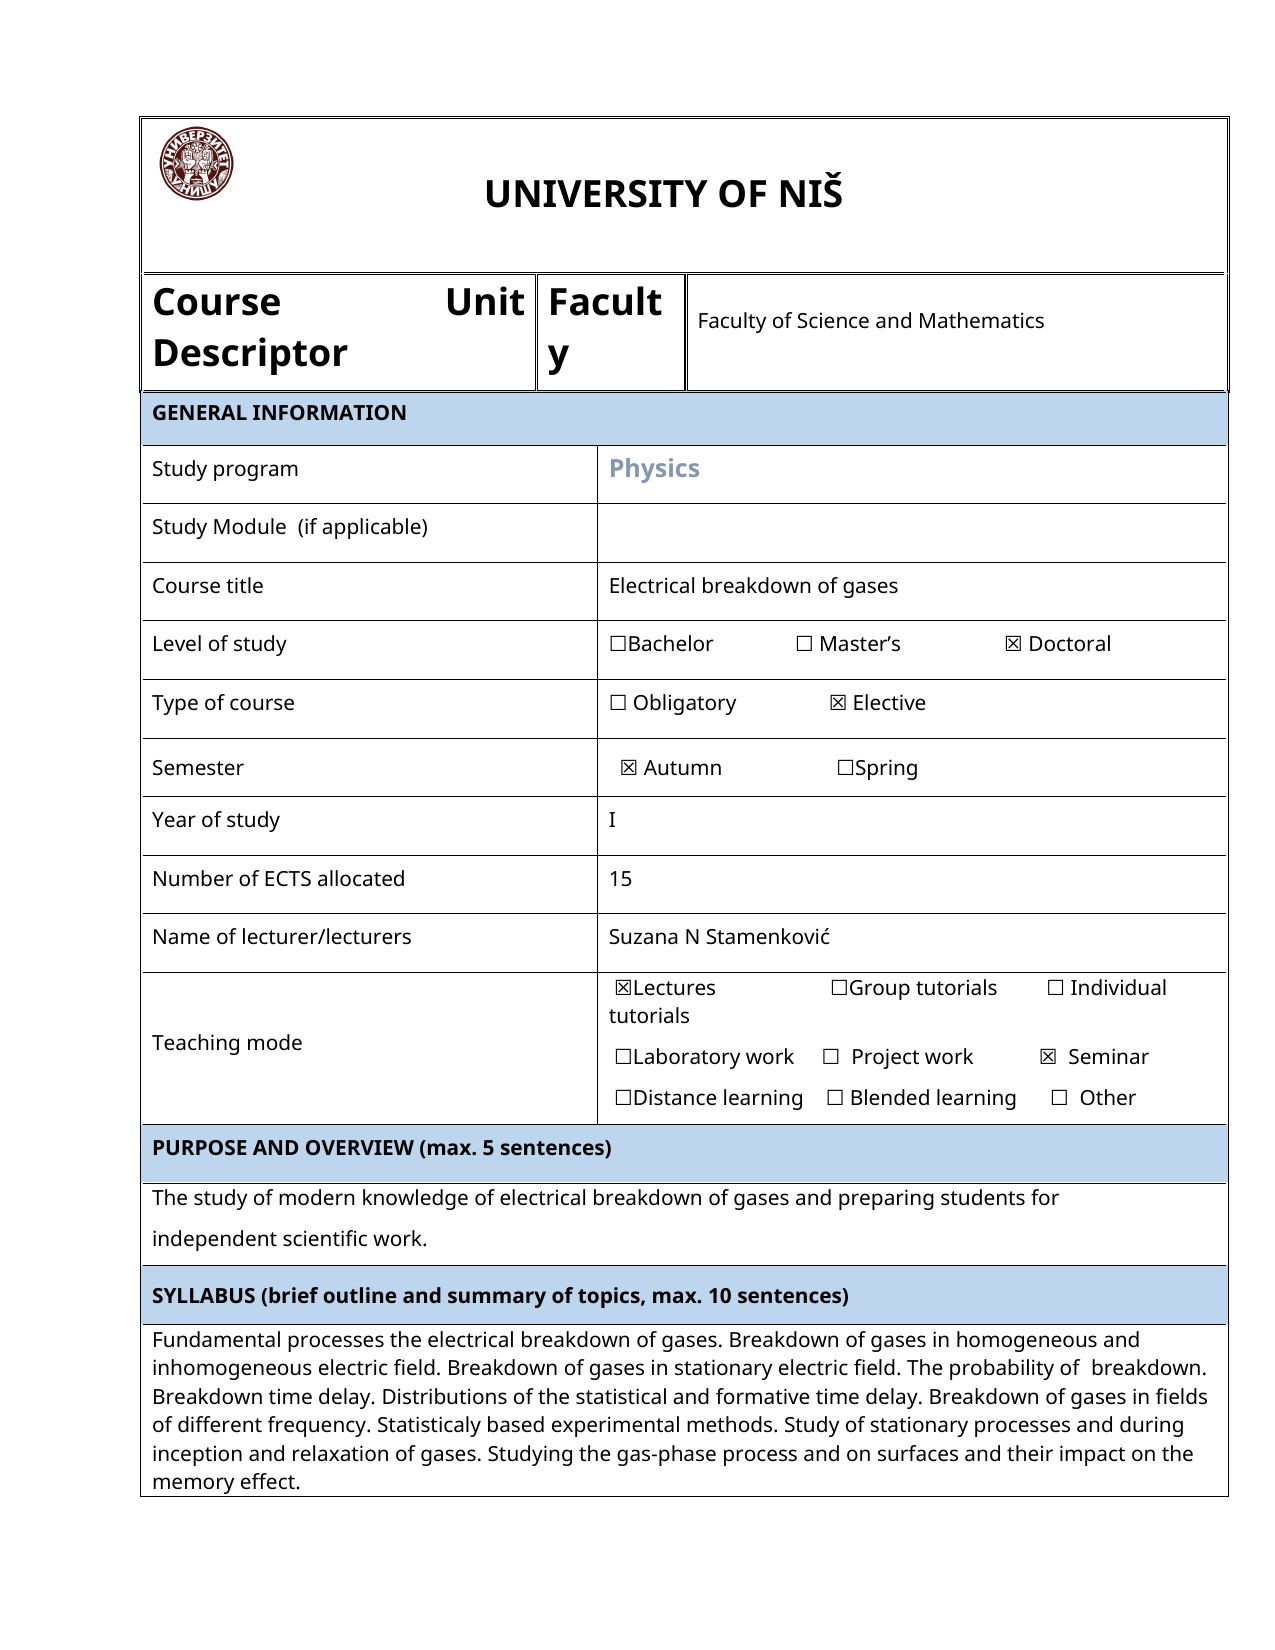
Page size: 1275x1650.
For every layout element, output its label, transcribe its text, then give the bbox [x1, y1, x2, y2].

table_cell Faculty [538, 275, 684, 389]
table_cell Type of course [141, 679, 597, 737]
table_cell Faculty of Science and Mathematics [688, 272, 1227, 389]
table_cell GENERAL INFORMATION [141, 390, 1228, 445]
table_cell Physics [598, 445, 1228, 503]
table_cell PURPOSE AND OVERVIEW (max. 5 sentences) [141, 1124, 1228, 1182]
table_cell Name of lecturer/lecturers [141, 913, 597, 972]
table_cell I [598, 796, 1228, 854]
table_cell [598, 503, 1228, 562]
table_cell Number of ECTS allocated [141, 855, 597, 913]
table_cell Study Module (if applicable) [141, 503, 597, 562]
table_header UNIVERSITY OF NIŠ [142, 119, 1227, 272]
table_cell ☐Bachelor ☐ Master’s ☒ Doctoral [598, 620, 1228, 679]
table_cell Level of study [141, 620, 597, 679]
table_cell Study program [141, 445, 597, 503]
table_cell The study of modern knowledge of electrical breakdown of gases and preparing students for independent scientific work. [141, 1183, 1228, 1265]
table_cell Course title [141, 562, 597, 620]
table_cell Suzana N Stamenković [598, 913, 1228, 972]
table_cell 15 [598, 855, 1228, 913]
table_cell Year of study [141, 796, 597, 854]
table_cell Fundamental processes the electrical breakdown of gases. Breakdown of gases in homogeneous and inhomogeneous electric field. Breakdown of gases in stationary electric field. The probability of breakdown. Breakdown time delay. Distributions of the statistical and formative time delay. Breakdown of gases in fields of different frequency. Statisticaly based experimental methods. Study of stationary processes and during inception and relaxation of gases. Studying the gas-phase process and on surfaces and their impact on the memory effect. [141, 1324, 1228, 1496]
table_cell ☒ Autumn ☐Spring [598, 738, 1228, 796]
table_cell Course Unit Descriptor [142, 272, 535, 389]
table_cell SYLLABUS (brief outline and summary of topics, max. 10 sentences) [141, 1265, 1228, 1324]
table_cell ☐ Obligatory ☒ Elective [598, 679, 1228, 737]
table_cell ☒Lectures ☐Group tutorials ☐ Individual tutorials ☐Laboratory work ☐ Project work ☒ Seminar ☐Distance learning ☐ Blended learning ☐ Other [598, 972, 1228, 1124]
table_cell Electrical breakdown of gases [598, 562, 1228, 620]
table_cell Semester [141, 738, 597, 796]
table_cell Teaching mode [141, 972, 597, 1124]
